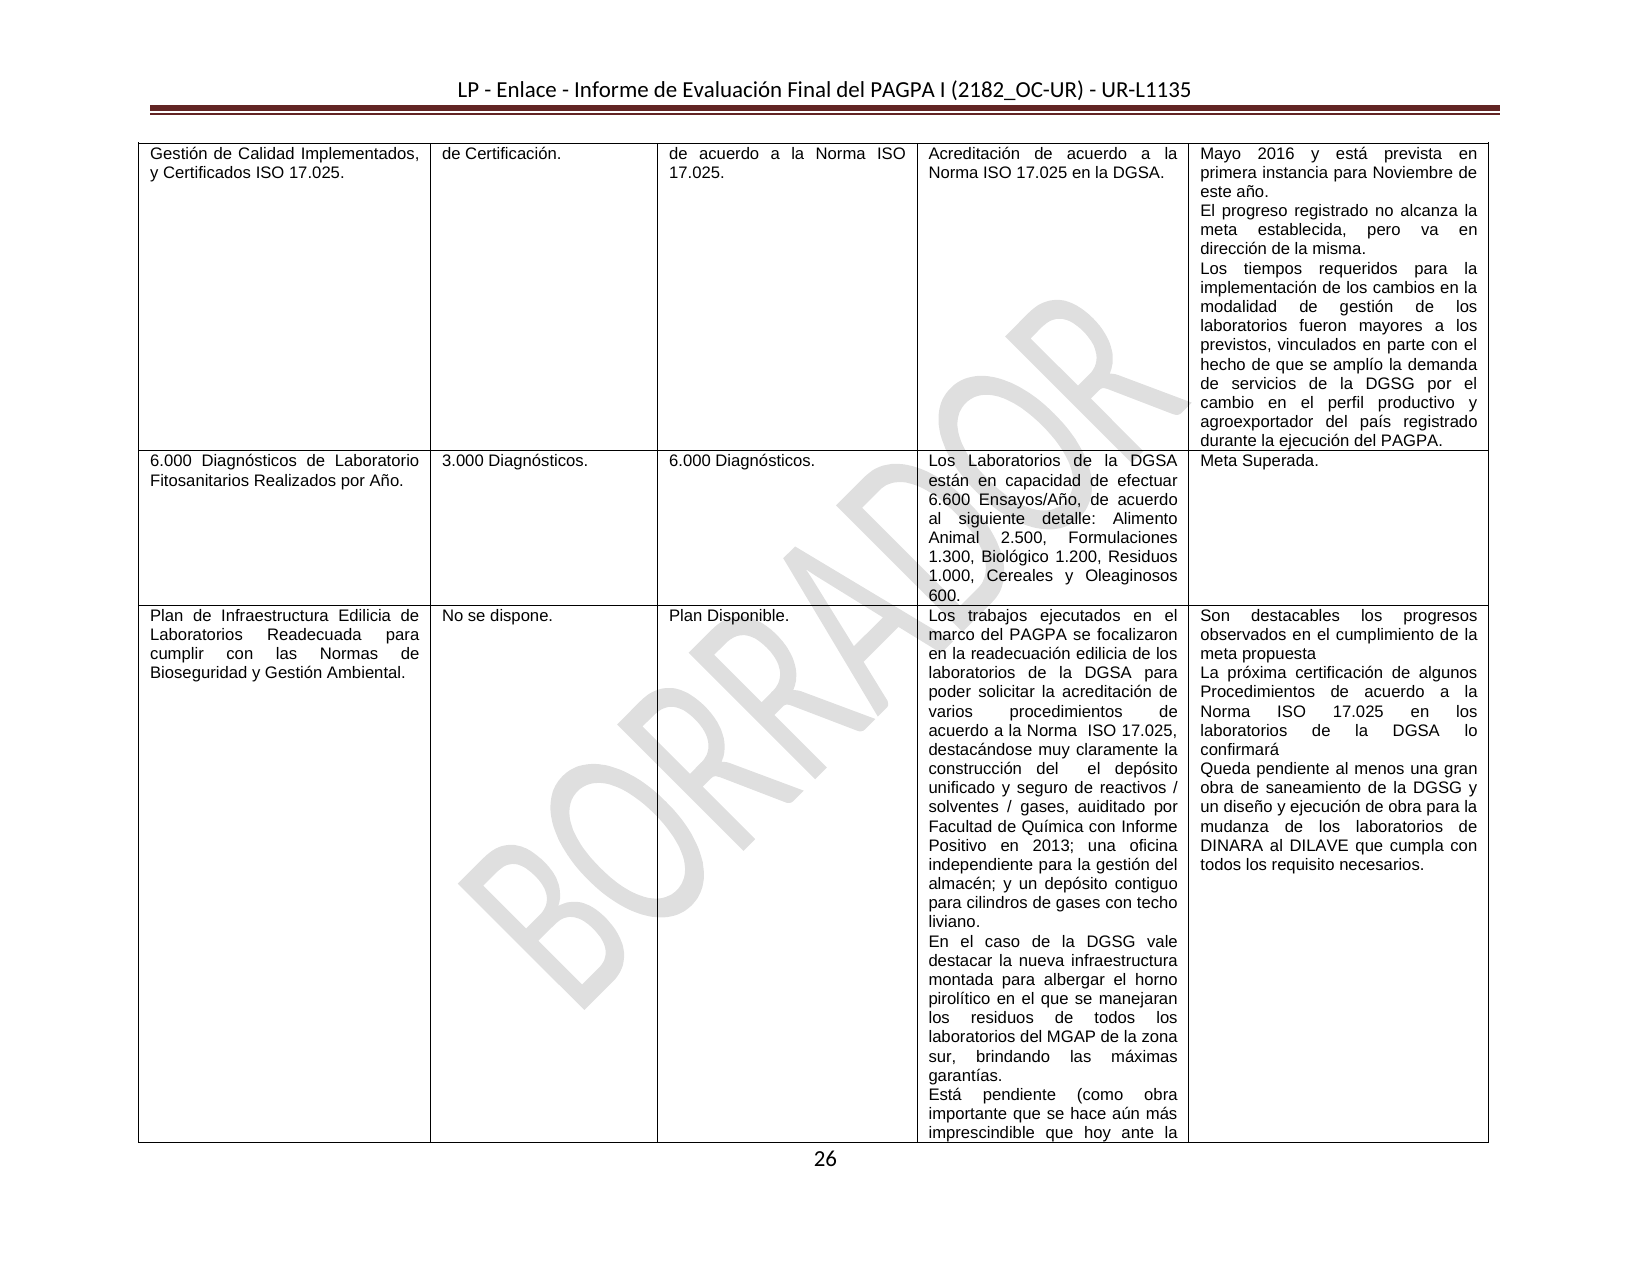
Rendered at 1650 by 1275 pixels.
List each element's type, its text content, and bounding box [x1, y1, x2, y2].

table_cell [139, 144, 430, 450]
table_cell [139, 606, 430, 1142]
table_cell 6.000 Diagnósticos. [658, 451, 917, 604]
table_cell No se dispone. [431, 606, 657, 1142]
table_cell 6.000 Diagnósticos de Laboratorio Fitosanitarios Realizados por Año. [139, 451, 430, 604]
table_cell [431, 144, 657, 450]
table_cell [918, 144, 1188, 450]
table_cell Los Laboratorios de la DGSA están en capacidad de efectuar 6.600 Ensayos/Año, de acuerdo al siguiente detalle: Alimento Animal 2.500, Formulaciones 1.300, Biológico 1.200, Residuos 1.000, Cereales y Oleaginosos 600. [918, 451, 1188, 604]
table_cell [658, 144, 917, 450]
table_cell Plan Disponible. [658, 606, 917, 1142]
table_cell Meta Superada. [1189, 451, 1488, 604]
table_cell 3.000 Diagnósticos. [431, 451, 657, 604]
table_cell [1189, 606, 1488, 1142]
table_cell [918, 606, 1188, 1142]
